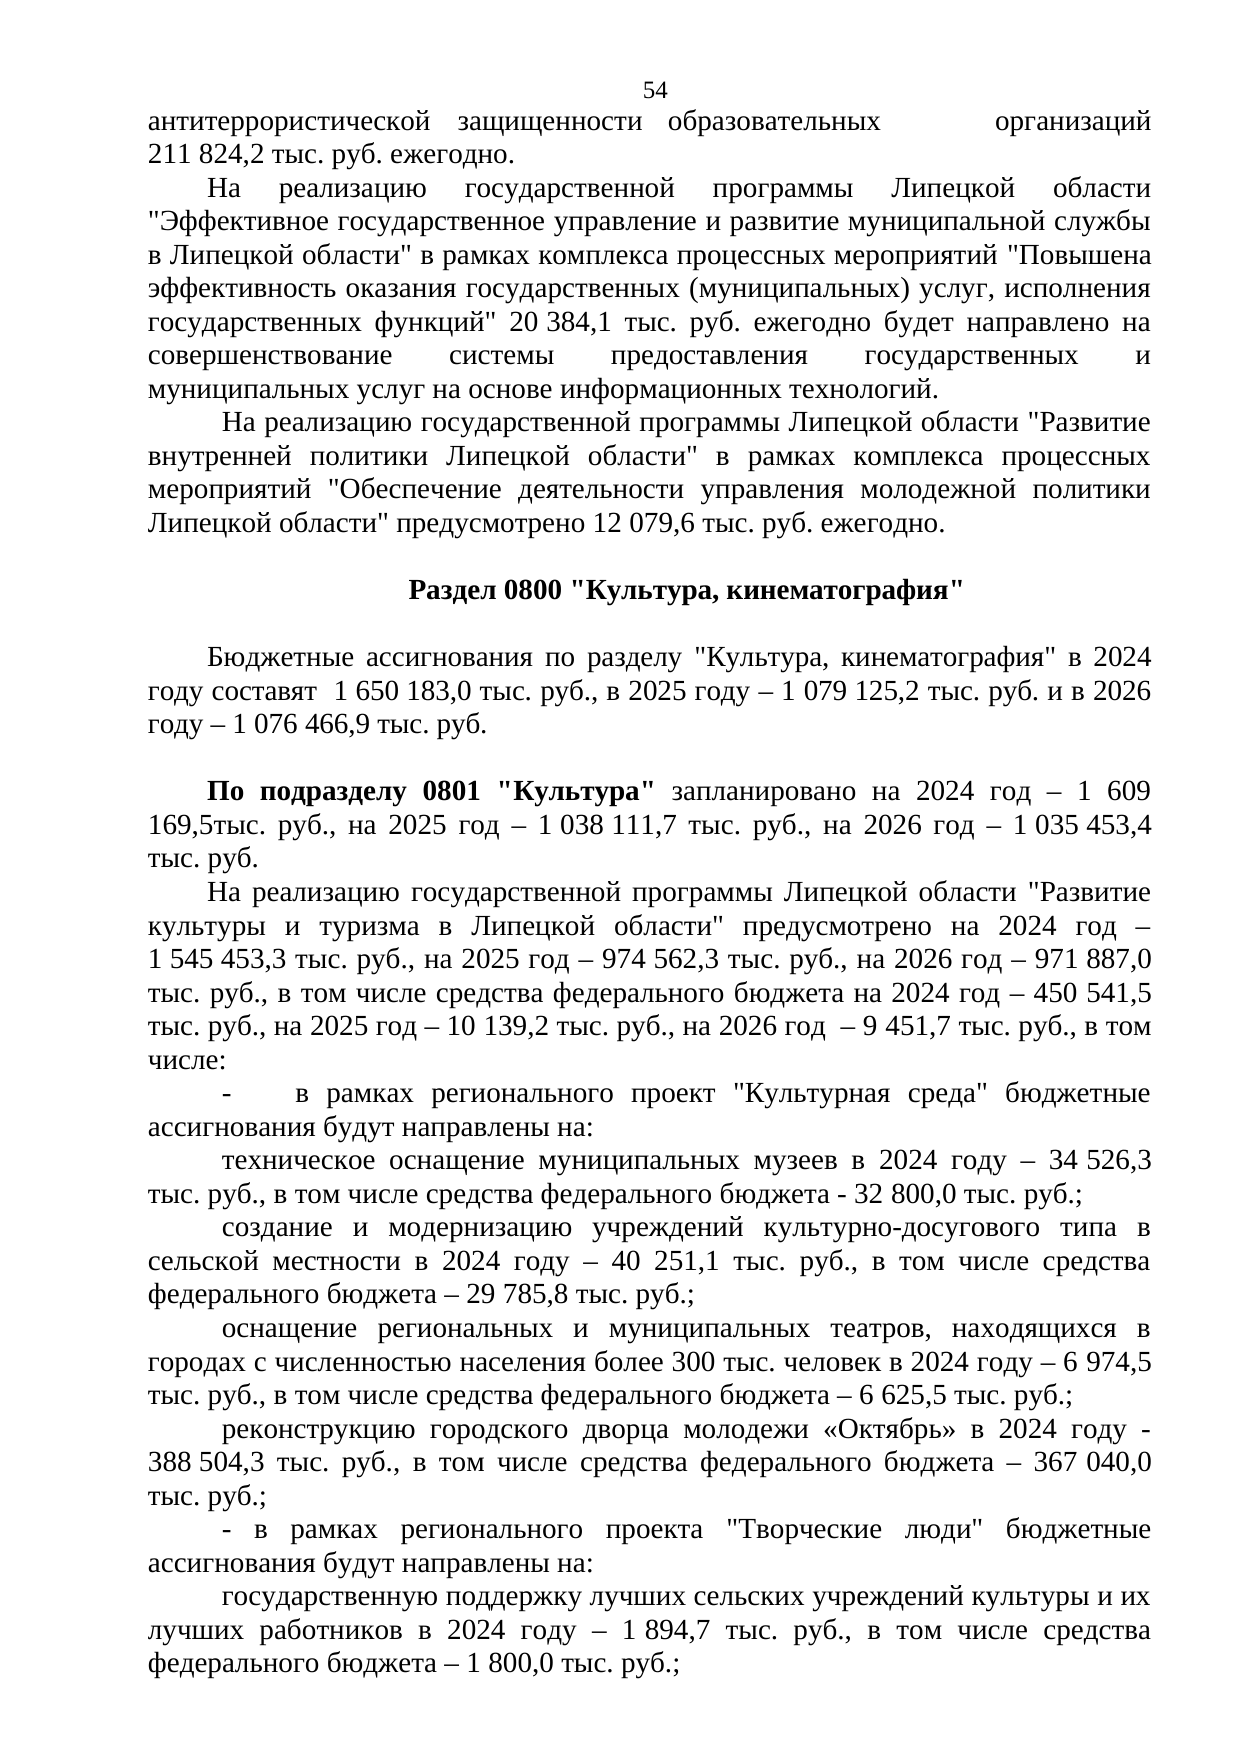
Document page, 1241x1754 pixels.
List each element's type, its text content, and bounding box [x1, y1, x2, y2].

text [148, 103, 1152, 170]
text реконструкцию городского дворца молодежи «Октябрь» в 2024 году - 388 504,3 тыс. руб., в том числе средства федерального бюджета – 367 040,0 тыс. руб.; [148, 1411, 1152, 1511]
text - в рамках регионального проекта "Творческие люди" бюджетные ассигнования будут направлены на: [148, 1511, 1152, 1578]
text По подразделу 0801 "Культура" запланировано на 2024 год – 1 609 169,5тыс. руб., на 2025 год – 1 038 111,7 тыс. руб., на 2026 год – 1 035 453,4 тыс. руб. [148, 773, 1152, 874]
text создание и модернизацию учреждений культурно-досугового типа в сельской местности в 2024 году – 40 251,1 тыс. руб., в том числе средства федерального бюджета – 29 785,8 тыс. руб.; [148, 1209, 1152, 1310]
text На реализацию государственной программы Липецкой области "Эффективное государственное управление и развитие муниципальной службы в Липецкой области" в рамках комплекса процессных мероприятий "Повышена эффективность оказания государственных (муниципальных) услуг, исполнения государственных функций" 20 384,1 тыс. руб. ежегодно будет направлено на совершенствование системы предоставления государственных и муниципальных услуг на основе информационных технологий. [148, 170, 1152, 404]
text Раздел 0800 "Культура, кинематография" [148, 572, 1152, 606]
text На реализацию государственной программы Липецкой области "Развитие культуры и туризма в Липецкой области" предусмотрено на 2024 год – 1 545 453,3 тыс. руб., на 2025 год – 974 562,3 тыс. руб., на 2026 год – 971 887,0 тыс. руб., в том числе средства федерального бюджета на 2024 год – 450 541,5 тыс. руб., на 2025 год – 10 139,2 тыс. руб., на 2026 год – 9 451,7 тыс. руб., в том числе: [148, 874, 1152, 1075]
text На реализацию государственной программы Липецкой области "Развитие внутренней политики Липецкой области" в рамках комплекса процессных мероприятий "Обеспечение деятельности управления молодежной политики Липецкой области" предусмотрено 12 079,6 тыс. руб. ежегодно. [148, 404, 1152, 539]
text оснащение региональных и муниципальных театров, находящихся в городах с численностью населения более 300 тыс. человек в 2024 году – 6 974,5 тыс. руб., в том числе средства федерального бюджета – 6 625,5 тыс. руб.; [148, 1310, 1152, 1411]
text Бюджетные ассигнования по разделу "Культура, кинематография" в 2024 году составят 1 650 183,0 тыс. руб., в 2025 году – 1 079 125,2 тыс. руб. и в 2026 году – 1 076 466,9 тыс. руб. [148, 639, 1152, 740]
list в рамках регионального проект "Культурная среда" бюджетные ассигнования будут направлены на: [148, 1075, 1152, 1142]
text государственную поддержку лучших сельских учреждений культуры и их лучших работников в 2024 году – 1 894,7 тыс. руб., в том числе средства федерального бюджета – 1 800,0 тыс. руб.; [148, 1578, 1152, 1679]
text техническое оснащение муниципальных музеев в 2024 году – 34 526,3 тыс. руб., в том числе средства федерального бюджета - 32 800,0 тыс. руб.; [148, 1142, 1152, 1209]
